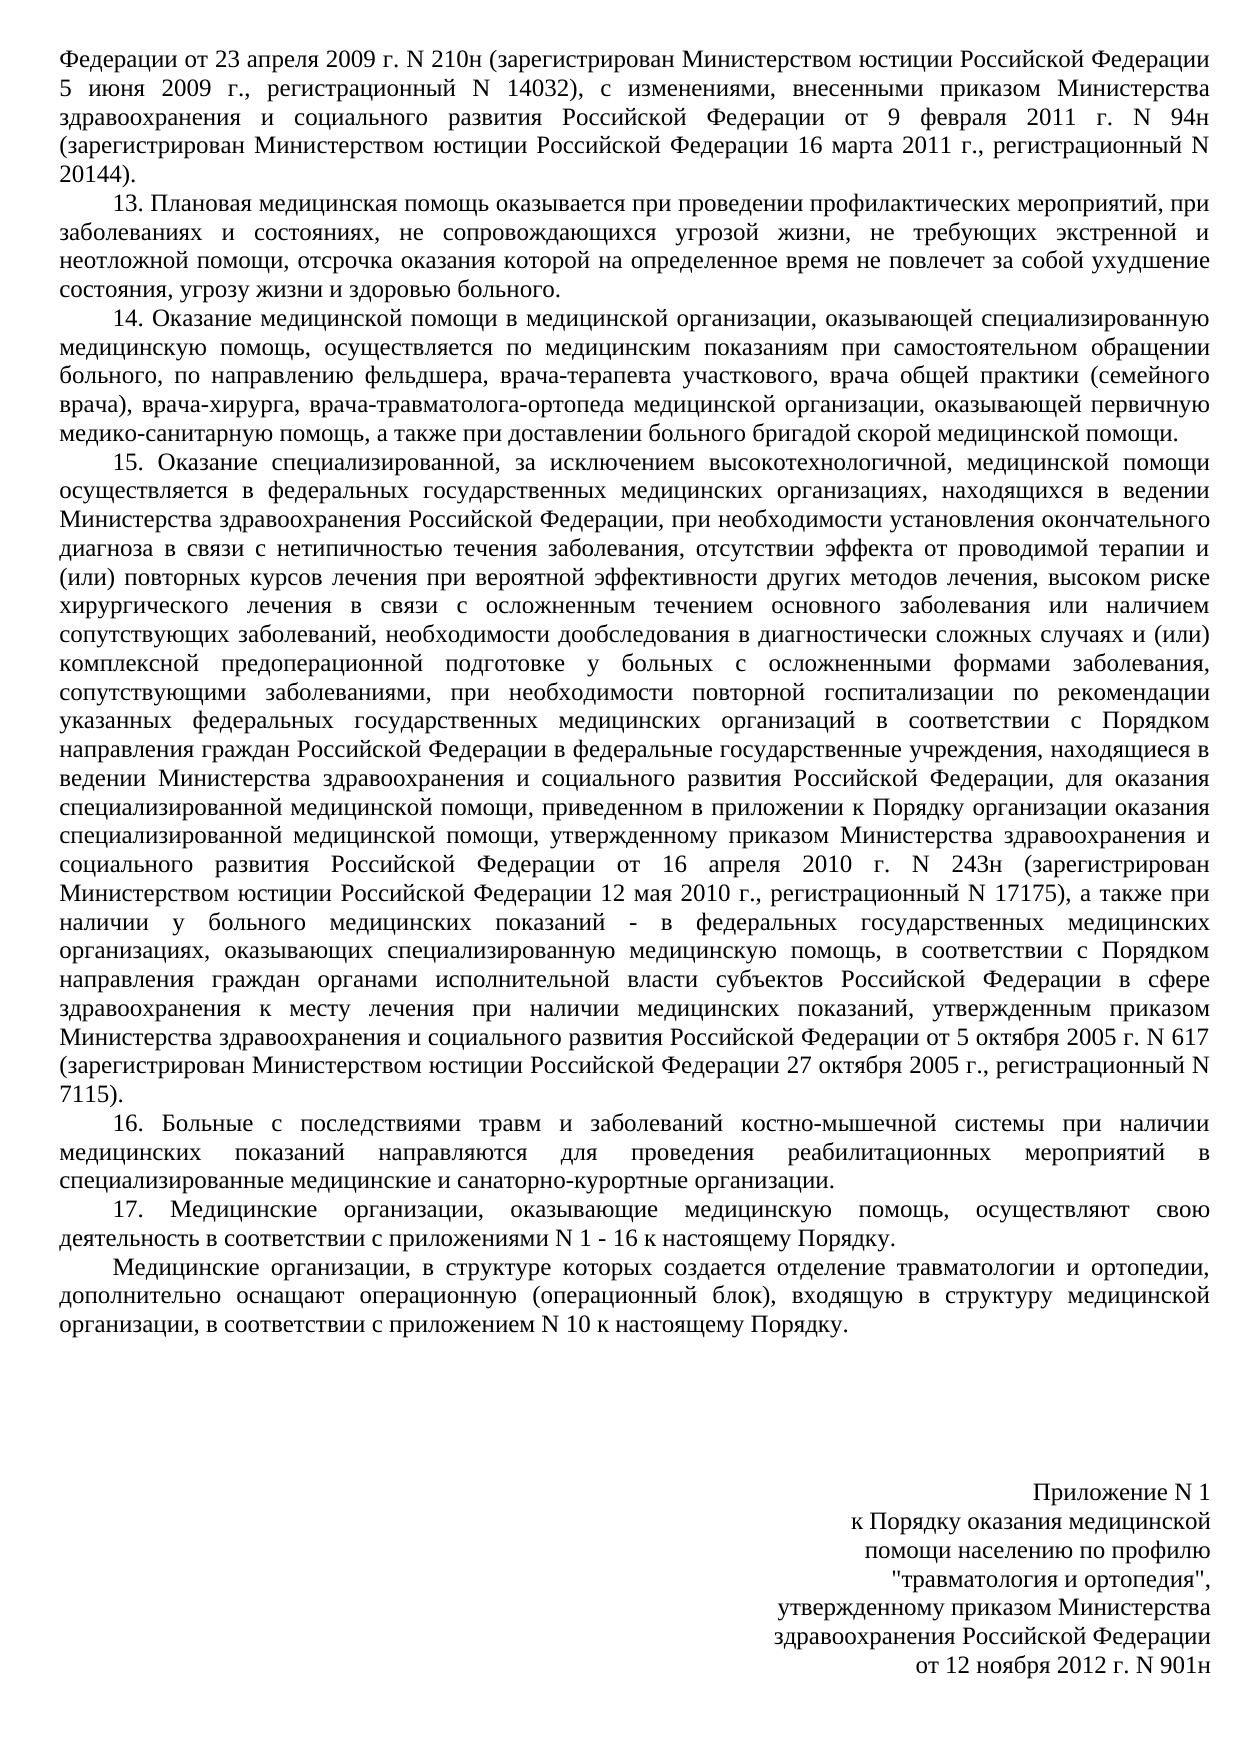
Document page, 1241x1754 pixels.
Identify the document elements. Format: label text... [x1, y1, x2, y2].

text 17. Медицинские организации, оказывающие медицинскую помощь, осуществляют свою деятельность в соответствии с приложениями N 1 - 16 к настоящему Порядку. [59, 1194, 1211, 1252]
text 13. Плановая медицинская помощь оказывается при проведении профилактических мероприятий, при заболеваниях и состояниях, не сопровождающихся угрозой жизни, не требующих экстренной и неотложной помощи, отсрочка оказания которой на определенное время не повлечет за собой ухудшение состояния, угрозу жизни и здоровью больного. [59, 188, 1211, 303]
text 15. Оказание специализированной, за исключением высокотехнологичной, медицинской помощи осуществляется в федеральных государственных медицинских организациях, находящихся в ведении Министерства здравоохранения Российской Федерации, при необходимости установления окончательного диагноза в связи с нетипичностью течения заболевания, отсутствии эффекта от проводимой терапии и (или) повторных курсов лечения при вероятной эффективности других методов лечения, высоком риске хирургического лечения в связи с осложненным течением основного заболевания или наличием сопутствующих заболеваний, необходимости дообследования в диагностически сложных случаях и (или) комплексной предоперационной подготовке у больных с осложненными формами заболевания, сопутствующими заболеваниями, при необходимости повторной госпитализации по рекомендации указанных федеральных государственных медицинских организаций в соответствии с Порядком направления граждан Российской Федерации в федеральные государственные учреждения, находящиеся в ведении Министерства здравоохранения и социального развития Российской Федерации, для оказания специализированной медицинской помощи, приведенном в приложении к Порядку организации оказания специализированной медицинской помощи, утвержденному приказом Министерства здравоохранения и социального развития Российской Федерации от 16 апреля 2010 г. N 243н (зарегистрирован Министерством юстиции Российской Федерации 12 мая 2010 г., регистрационный N 17175), а также при наличии у больного медицинских показаний - в федеральных государственных медицинских организациях, оказывающих специализированную медицинскую помощь, в соответствии с Порядком направления граждан органами исполнительной власти субъектов Российской Федерации в сфере здравоохранения к месту лечения при наличии медицинских показаний, утвержденным приказом Министерства здравоохранения и социального развития Российской Федерации от 5 октября 2005 г. N 617 (зарегистрирован Министерством юстиции Российской Федерации 27 октября 2005 г., регистрационный N 7115). [59, 447, 1211, 1108]
text 14. Оказание медицинской помощи в медицинской организации, оказывающей специализированную медицинскую помощь, осуществляется по медицинским показаниям при самостоятельном обращении больного, по направлению фельдшера, врача-терапевта участкового, врача общей практики (семейного врача), врача-хирурга, врача-травматолога-ортопеда медицинской организации, оказывающей первичную медико-санитарную помощь, а также при доставлении больного бригадой скорой медицинской помощи. [59, 303, 1211, 447]
text утвержденному приказом Министерства [59, 1592, 1211, 1621]
text Приложение N 1 [59, 1477, 1211, 1506]
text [59, 44, 1211, 188]
text к Порядку оказания медицинской [59, 1506, 1211, 1535]
text от 12 ноября 2012 г. N 901н [59, 1650, 1211, 1679]
text 16. Больные с последствиями травм и заболеваний костно-мышечной системы при наличии медицинских показаний направляются для проведения реабилитационных мероприятий в специализированные медицинские и санаторно-курортные организации. [59, 1108, 1211, 1194]
text Медицинские организации, в структуре которых создается отделение травматологии и ортопедии, дополнительно оснащают операционную (операционный блок), входящую в структуру медицинской организации, в соответствии с приложением N 10 к настоящему Порядку. [59, 1252, 1211, 1338]
text здравоохранения Российской Федерации [59, 1621, 1211, 1650]
text помощи населению по профилю [59, 1535, 1211, 1564]
text "травматология и ортопедия", [59, 1564, 1211, 1592]
